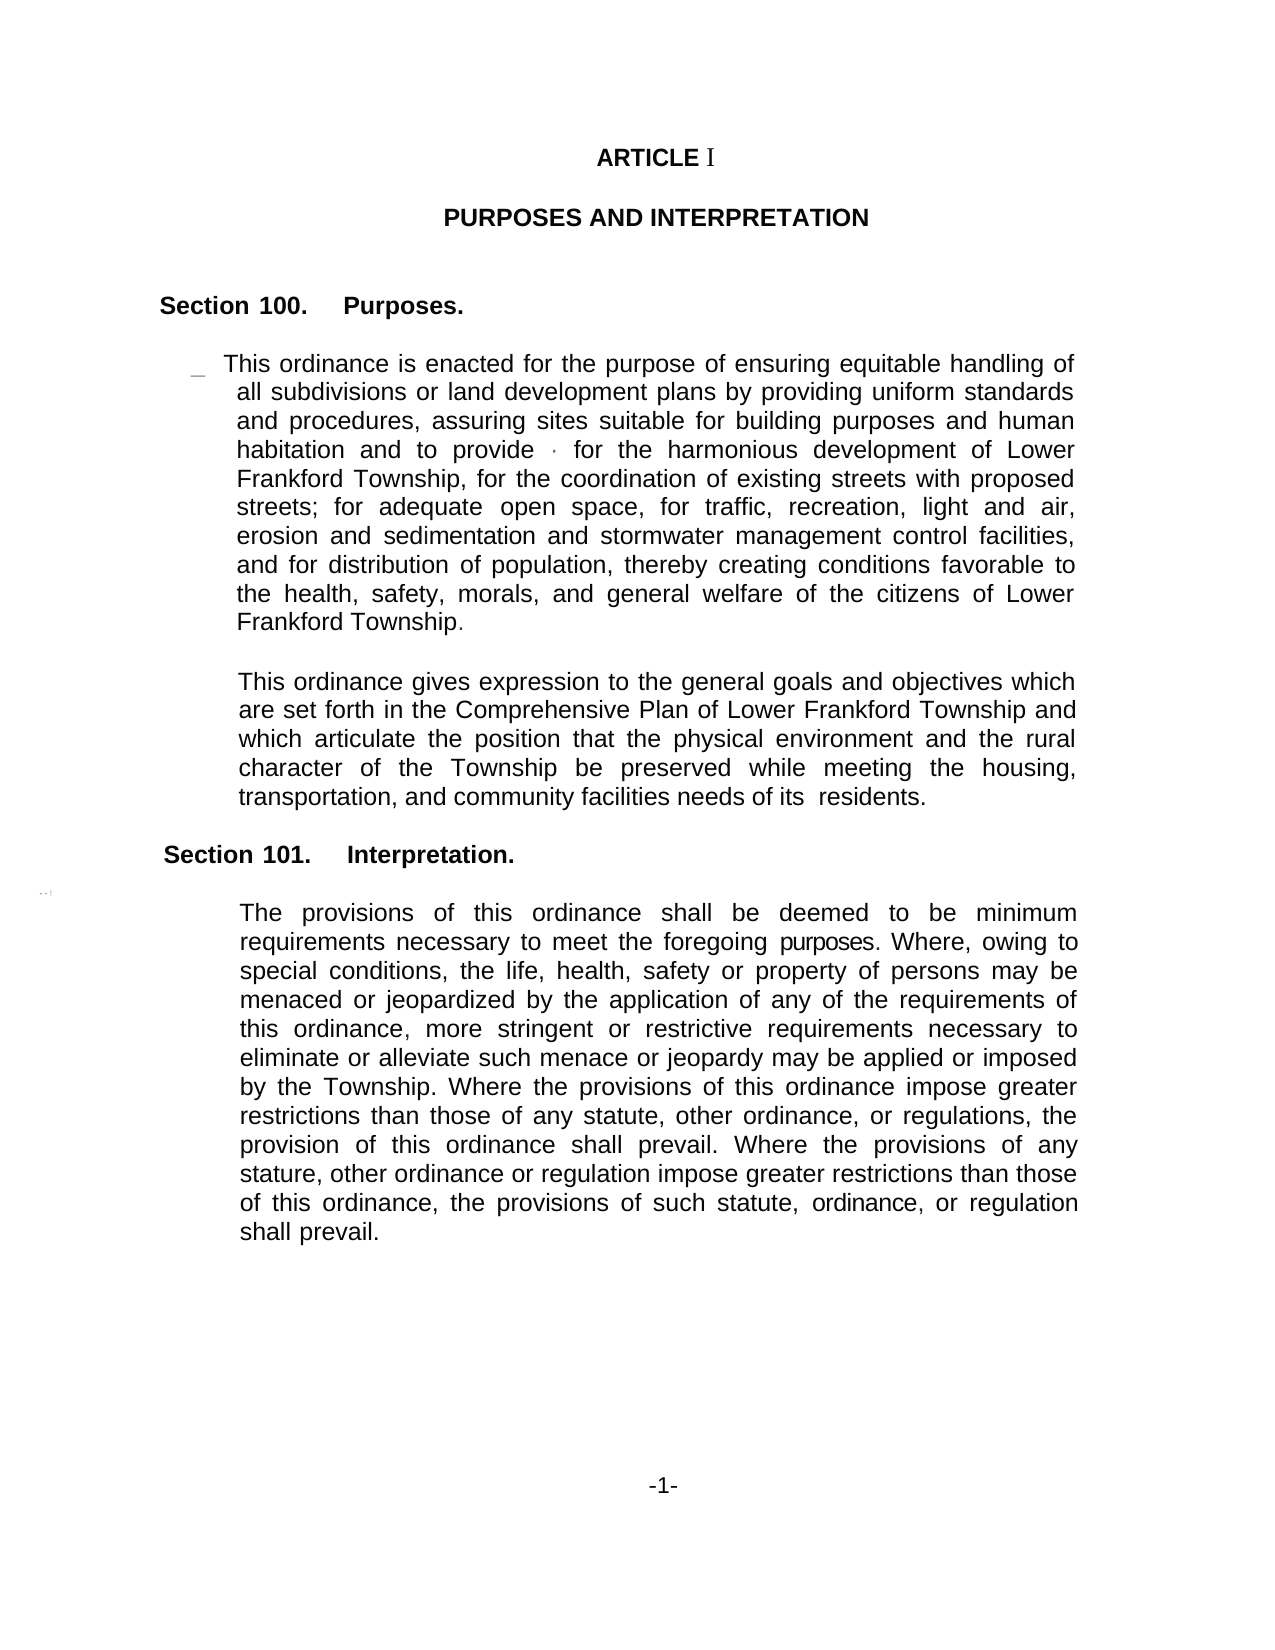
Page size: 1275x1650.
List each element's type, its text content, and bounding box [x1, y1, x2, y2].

text PURPOSES AND INTERPRETATION [38, 203, 1275, 232]
subtitle Section 101. Interpretation. [163, 840, 1275, 868]
text Section 100. Purposes. [159, 291, 1275, 320]
text _ This ordinance is enacted for the purpose of ensuring equitable handling of all subdivisions or land development plans by providing uniform standards and procedures, assuring sites suitable for building purposes and human habitation and to provide · for the harmonious development of Lower Frankford Township, for the coordination of existing streets with proposed streets; for adequate open space, for traffic, recreation, light and air, erosion and sedimentation and stormwater management control facilities, and for distribution of population, thereby creating conditions favorable to the health, safety, morals, and general welfare of the citizens of Lower Frankford Township. [191, 348, 1076, 636]
text The provisions of this ordinance shall be deemed to be minimum requirements necessary to meet the foregoing purposes. Where, owing to special conditions, the life, health, safety or property of persons may be menaced or jeopardized by the application of any of the requirements of this ordinance, more stringent or restrictive requirements necessary to eliminate or alleviate such menace or jeopardy may be applied or imposed by the Township. Where the provisions of this ordinance impose greater restrictions than those of any statute, other ordinance, or regulations, the provision of this ordinance shall prevail. Where the provisions of any stature, other ordinance or regulation impose greater restrictions than those of this ordinance, the provisions of such statute, ordinance, or regulation shall prevail. [239, 898, 1079, 1246]
text This ordinance gives expression to the general goals and objectives which are set forth in the Comprehensive Plan of Lower Frankford Township and which articulate the position that the physical environment and the rural character of the Township be preserved while meeting the housing, transportation, and community facilities needs of its residents. [238, 667, 1078, 810]
subtitle ARTICLE I [36, 141, 1275, 172]
